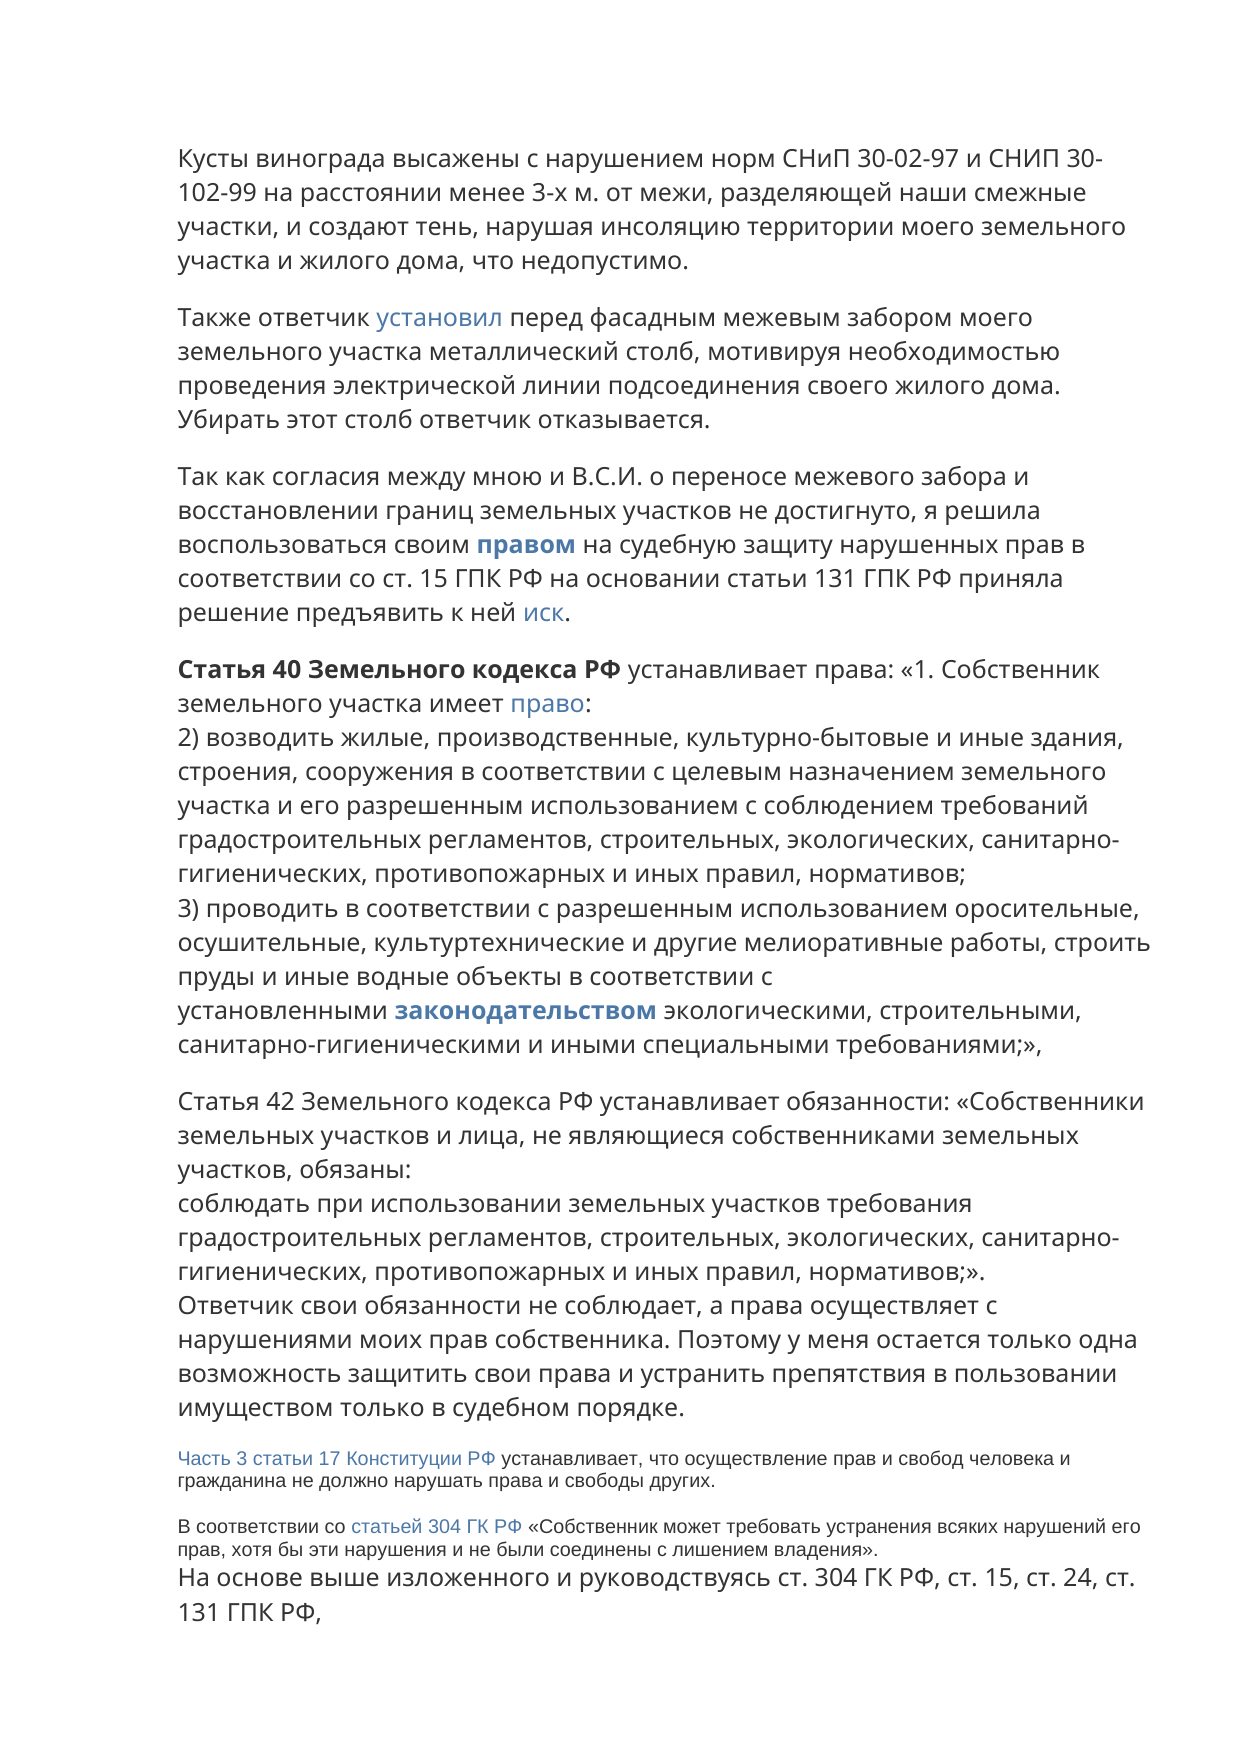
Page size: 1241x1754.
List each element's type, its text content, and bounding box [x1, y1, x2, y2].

text В соответствии со статьей 304 ГК РФ «Собственник может требовать устранения всяких нарушений его прав, хотя бы эти нарушения и не были соединены с лишением владения». На основе выше изложенного и руководствуясь ст. 304 ГК РФ, ст. 15, ст. 24, ст. 131 ГПК РФ, [177, 1492, 1152, 1628]
text Часть 3 статьи 17 Конституции РФ устанавливает, что осуществление прав и свобод человека и гражданина не должно нарушать права и свободы других. [177, 1424, 1152, 1492]
text Так как согласия между мною и В.С.И. о переносе межевого забора и восстановлении границ земельных участков не достигнуто, я решила воспользоваться своим правом на судебную защиту нарушенных прав в соответствии со ст. 15 ГПК РФ на основании статьи 131 ГПК РФ приняла решение предъявить к ней иск. [177, 436, 1152, 629]
text Статья 42 Земельного кодекса РФ устанавливает обязанности: «Собственники земельных участков и лица, не являющиеся собственниками земельных участков, обязаны: соблюдать при использовании земельных участков требования градостроительных регламентов, строительных, экологических, санитарно-гигиенических, противопожарных и иных правил, нормативов;». Ответчик свои обязанности не соблюдает, а права осуществляет с нарушениями моих прав собственника. Поэтому у меня остается только одна возможность защитить свои права и устранить препятствия в пользовании имуществом только в судебном порядке. [177, 1061, 1152, 1424]
text Кусты винограда высажены с нарушением норм СНиП 30-02-97 и СНИП 30-102-99 на расстоянии менее 3-х м. от межи, разделяющей наши смежные участки, и создают тень, нарушая инсоляцию территории моего земельного участка и жилого дома, что недопустимо. [177, 118, 1152, 277]
text Статья 40 Земельного кодекса РФ устанавливает права: «1. Собственник земельного участка имеет право: 2) возводить жилые, производственные, культурно-бытовые и иные здания, строения, сооружения в соответствии с целевым назначением земельного участка и его разрешенным использованием с соблюдением требований градостроительных регламентов, строительных, экологических, санитарно-гигиенических, противопожарных и иных правил, нормативов; 3) проводить в соответствии с разрешенным использованием оросительные, осушительные, культуртехнические и другие мелиоративные работы, строить пруды и иные водные объекты в соответствии с установленными законодательством экологическими, строительными, санитарно-гигиеническими и иными специальными требованиями;», [177, 629, 1152, 1061]
text Также ответчик установил перед фасадным межевым забором моего земельного участка металлический столб, мотивируя необходимостью проведения электрической линии подсоединения своего жилого дома. Убирать этот столб ответчик отказывается. [177, 277, 1152, 436]
